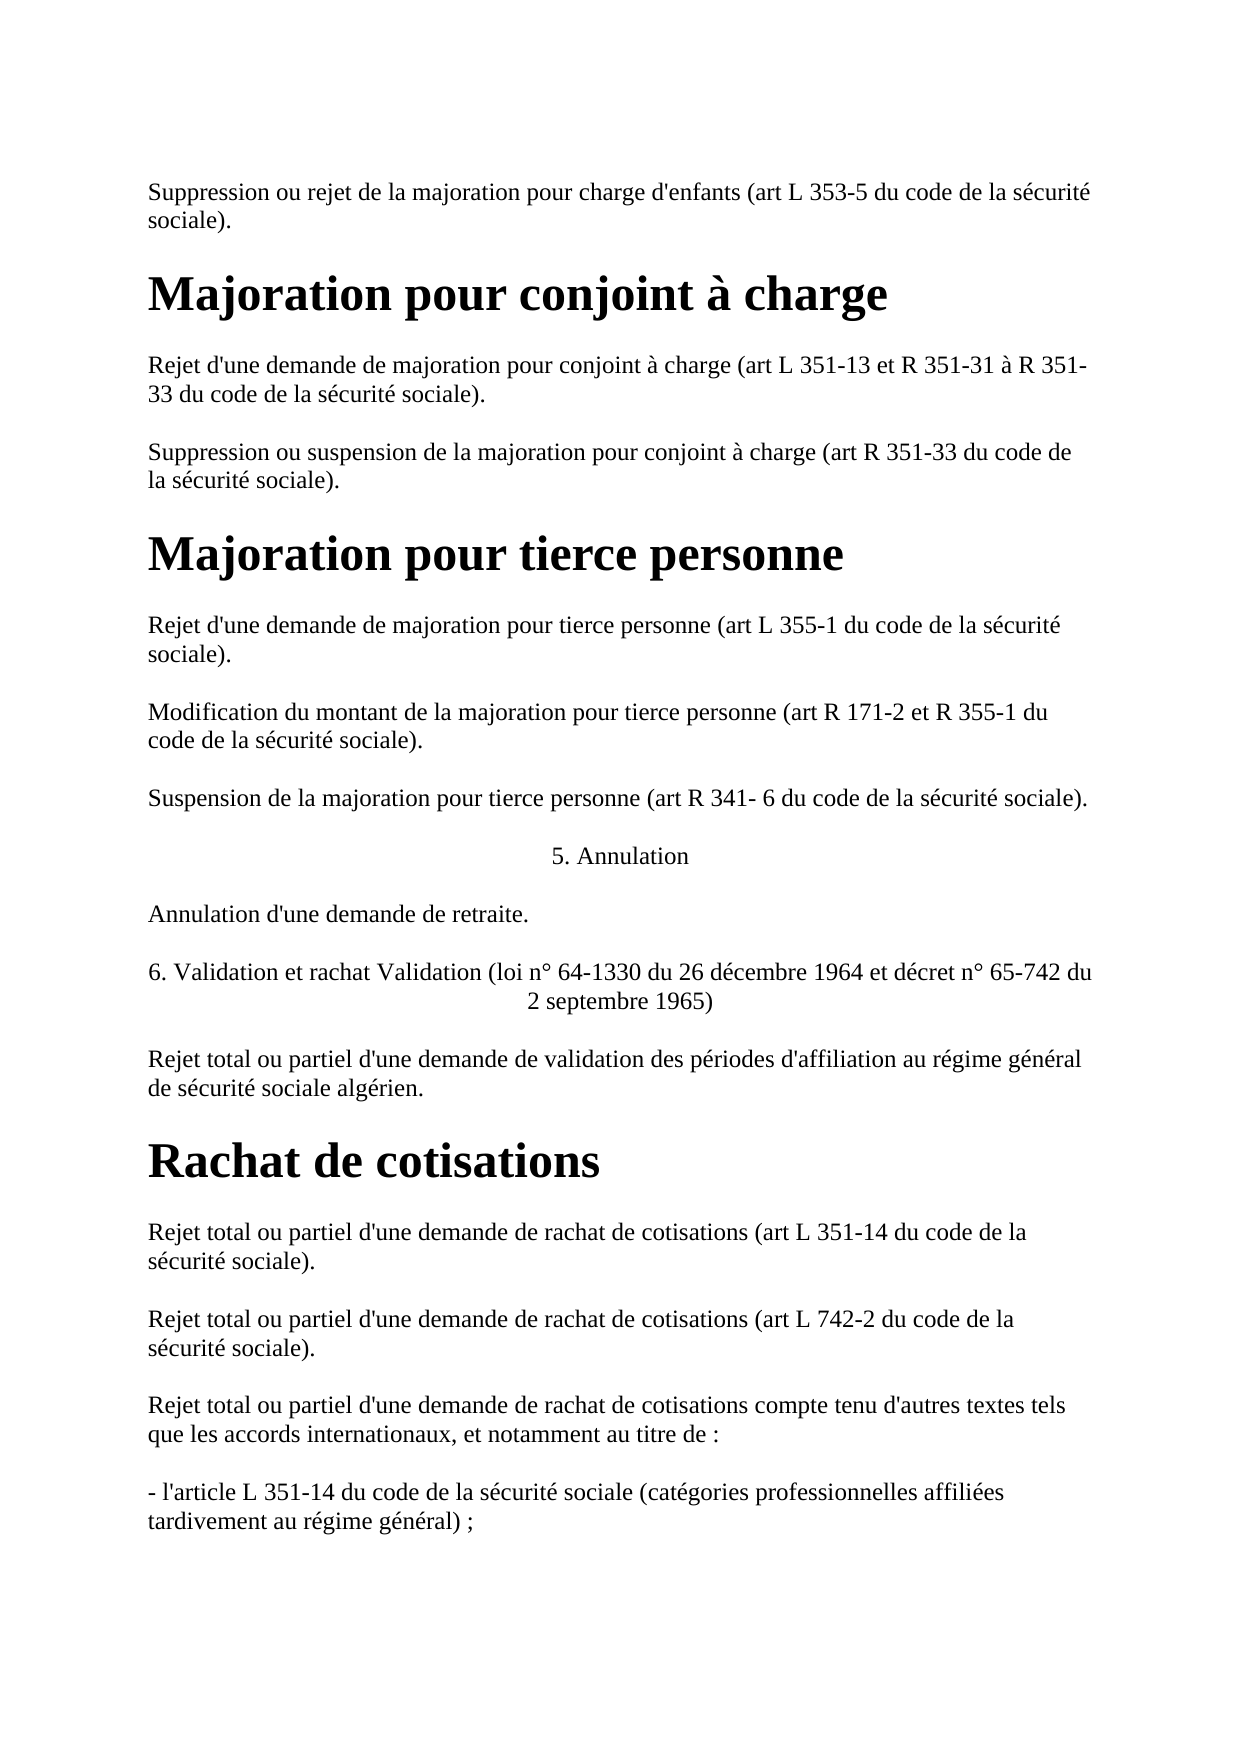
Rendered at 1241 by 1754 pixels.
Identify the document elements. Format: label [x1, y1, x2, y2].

table_header [148, 148, 1093, 1564]
